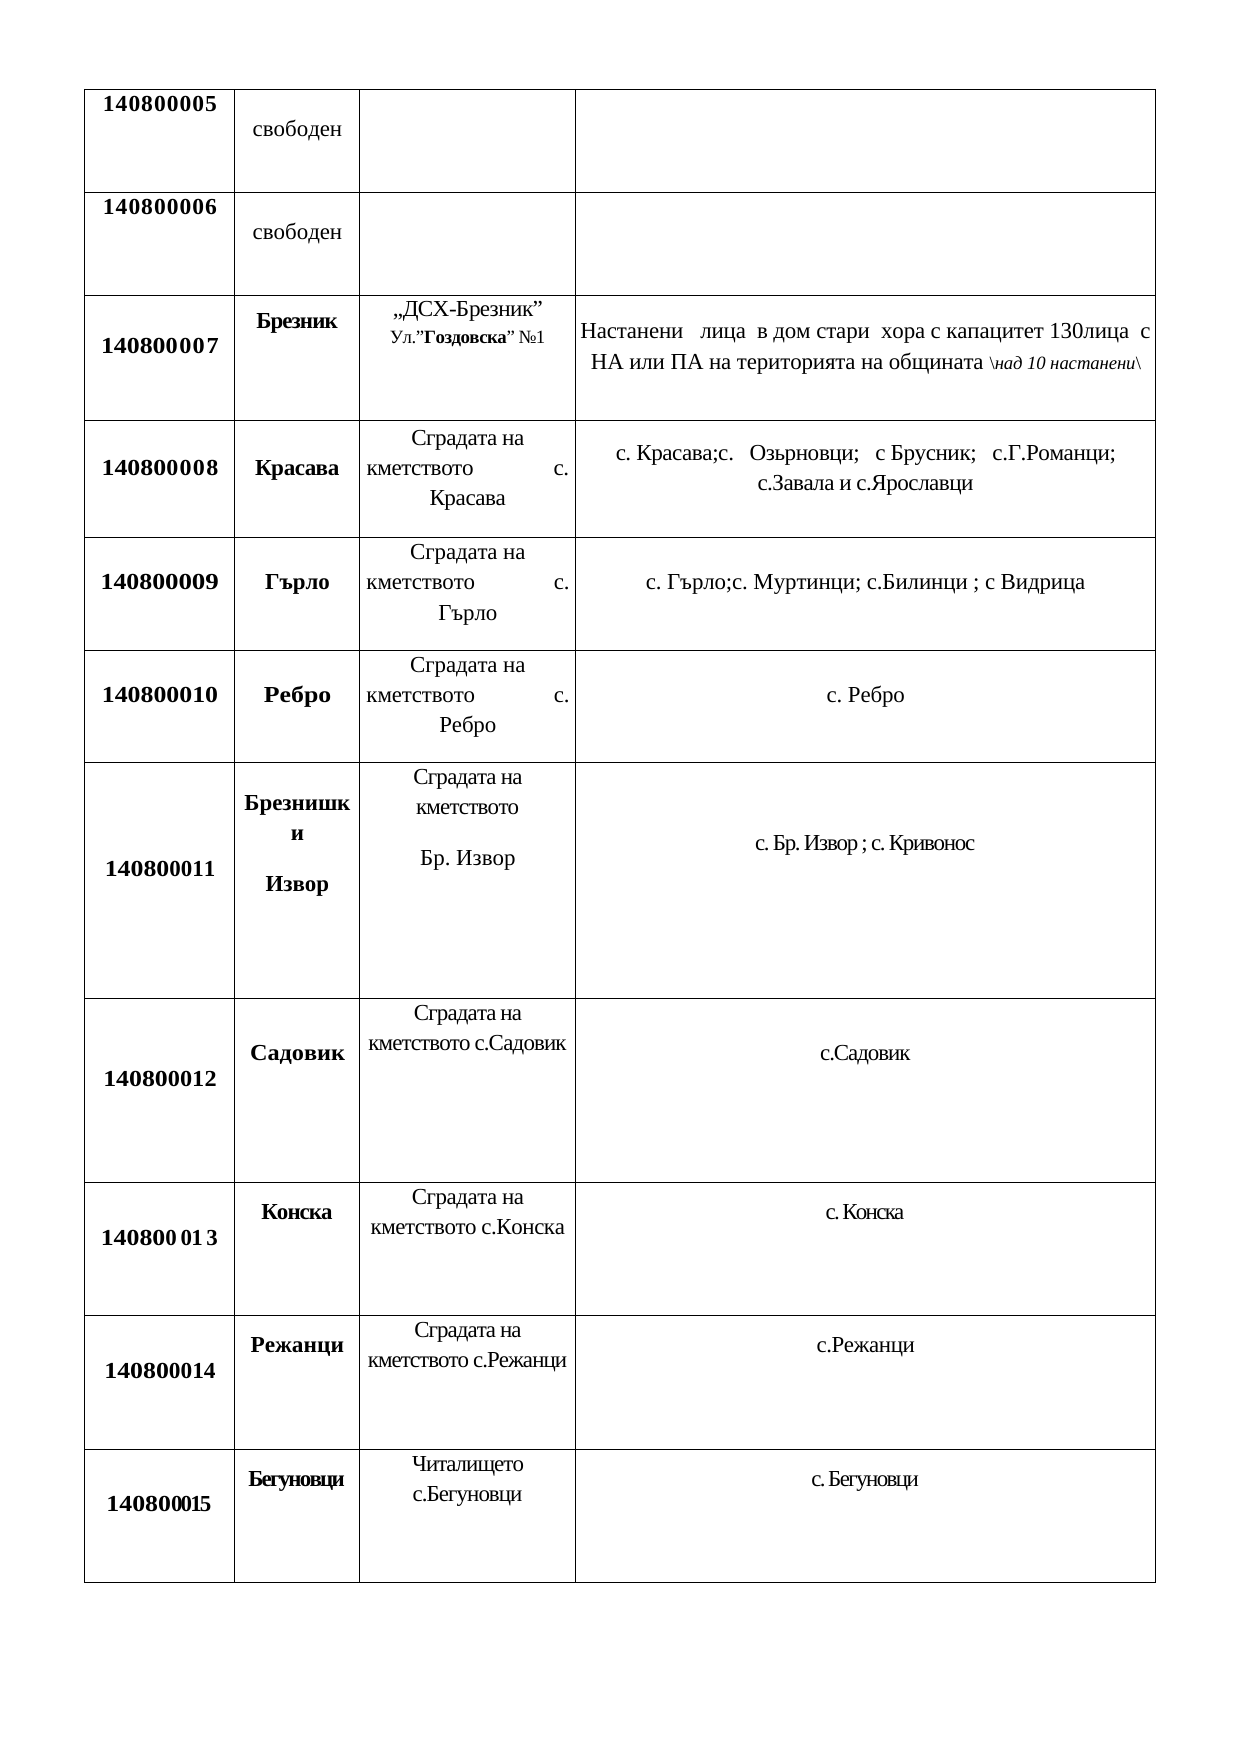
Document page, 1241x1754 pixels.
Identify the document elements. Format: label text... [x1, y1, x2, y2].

table_cell свободен [235, 90, 359, 192]
table_cell с. Красава;с. Озьрновци; с Брусник; с.Г.Романци; с.Завала и с.Ярославци [576, 421, 1155, 537]
table_cell Настанени лица в дом стари хора с капацитет 130лица с НА или ПА на територията на общината \над 10 настанени\ [576, 296, 1155, 420]
table_cell Читалището с.Бегуновци [360, 1450, 575, 1582]
table_cell с.Режанци [576, 1316, 1155, 1449]
table_cell Брезник [235, 296, 359, 420]
table_cell с. Бр. Извор ; с. Кривонос [576, 763, 1155, 998]
table_cell Сградата на кметството с. Красава [360, 421, 575, 537]
table_cell Сградата на кметството с. Ребро [360, 651, 575, 762]
table_cell Гърло [235, 538, 359, 650]
table_cell Сградата на кметството с. Гърло [360, 538, 575, 650]
table_cell 140800006 [85, 193, 234, 295]
table_cell 140800008 [85, 421, 234, 537]
table_cell 140800005 [85, 90, 234, 192]
table_cell Брезнишки Извор [235, 763, 359, 998]
table_cell 140800011 [85, 763, 234, 998]
table_cell Сградата на кметството с.Режанци [360, 1316, 575, 1449]
table_cell 140800012 [85, 999, 234, 1182]
table_cell [360, 90, 575, 192]
table_cell 140800007 [85, 296, 234, 420]
table_cell Сградата на кметството с.Садовик [360, 999, 575, 1182]
table_cell Сградата на кметството с.Конска [360, 1183, 575, 1315]
table_cell 140800014 [85, 1316, 234, 1449]
table_cell с. Бегуновци [576, 1450, 1155, 1582]
table_cell с.Садовик [576, 999, 1155, 1182]
table_cell Конска [235, 1183, 359, 1315]
table_cell с. Ребро [576, 651, 1155, 762]
table_cell свободен [235, 193, 359, 295]
table_cell Красава [235, 421, 359, 537]
table_cell с. Гърло;с. Муртинци; с.Билинци ; с Видрица [576, 538, 1155, 650]
table_cell [360, 193, 575, 295]
table_cell 140800010 [85, 651, 234, 762]
table_cell Режанци [235, 1316, 359, 1449]
table_cell [576, 90, 1155, 192]
table_cell Садовик [235, 999, 359, 1182]
table_cell 140800015 [85, 1450, 234, 1582]
table_cell [576, 193, 1155, 295]
table_cell с. Конска [576, 1183, 1155, 1315]
table_cell 140800009 [85, 538, 234, 650]
table_cell 140800 01 3 [85, 1183, 234, 1315]
table_cell Ребро [235, 651, 359, 762]
table_cell „ДСХ-Брезник” Ул.”Гоздовска” №1 [360, 296, 575, 420]
table_cell Бегуновци [235, 1450, 359, 1582]
table_cell Сградата на кметството Бр. Извор [360, 763, 575, 998]
